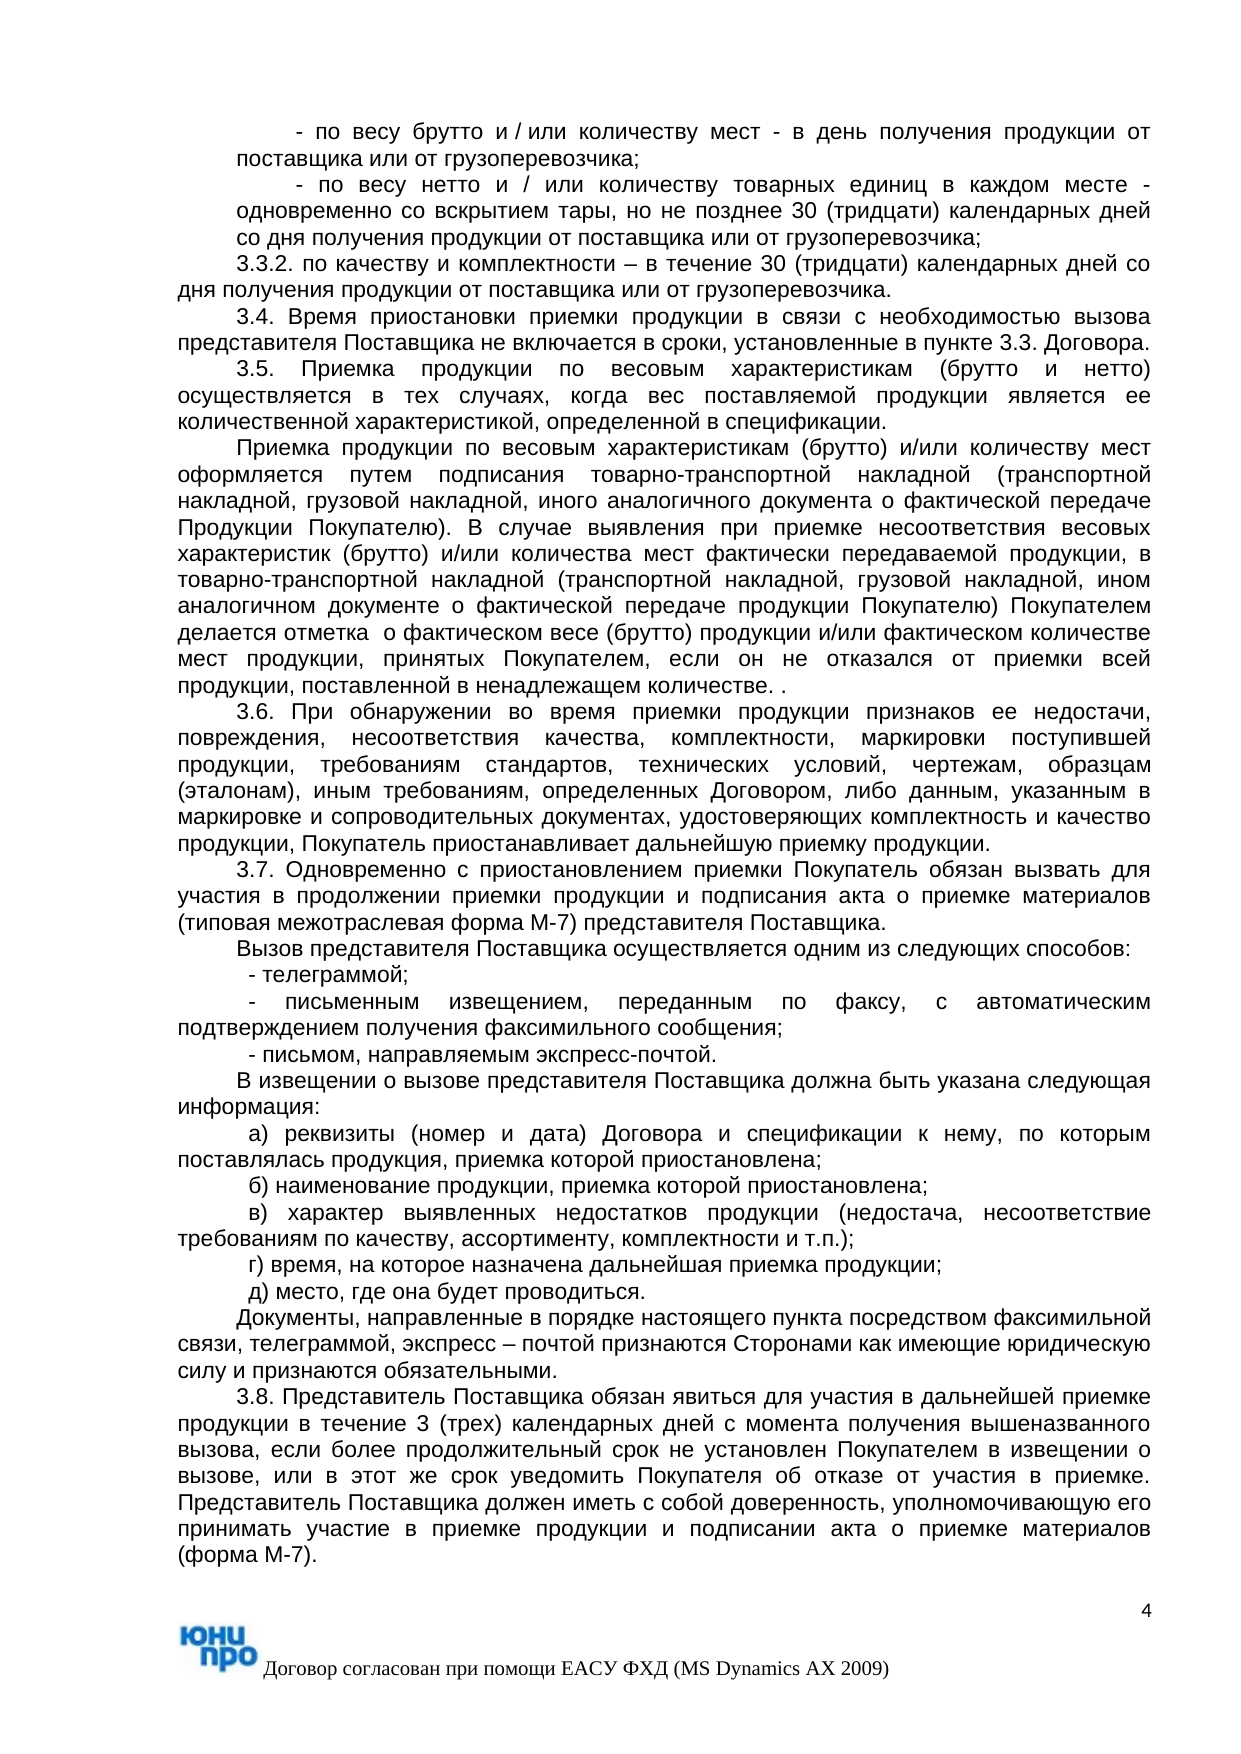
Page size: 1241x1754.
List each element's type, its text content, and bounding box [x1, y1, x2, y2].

text 3.7. Одновременно с приостановлением приемки Покупатель обязан вызвать для участия в продолжении приемки продукции и подписания акта о приемке материалов (типовая межотраслевая форма М-7) представителя Поставщика. [177, 856, 1152, 935]
text - письменным извещением, переданным по факсу, с автоматическим подтверждением получения факсимильного сообщения; [177, 988, 1152, 1041]
text Вызов представителя Поставщика осуществляется одним из следующих способов: [177, 935, 1152, 961]
text Приемка продукции по весовым характеристикам (брутто) и/или количеству мест оформляется путем подписания товарно-транспортной накладной (транспортной накладной, грузовой накладной, иного аналогичного документа о фактической передаче Продукции Покупателю). В случае выявления при приемке несоответствия весовых характеристик (брутто) и/или количества мест фактически передаваемой продукции, в товарно-транспортной накладной (транспортной накладной, грузовой накладной, ином аналогичном документе о фактической передаче продукции Покупателю) Покупателем делается отметка о фактическом весе (брутто) продукции и/или фактическом количестве мест продукции, принятых Покупателем, если он не отказался от приемки всей продукции, поставленной в ненадлежащем количестве. . [177, 434, 1152, 698]
text - по весу нетто и / или количеству товарных единиц в каждом месте - одновременно со вскрытием тары, но не позднее 30 (тридцати) календарных дней со дня получения продукции от поставщика или от грузоперевозчика; [236, 171, 1152, 250]
text д) место, где она будет проводиться. [177, 1278, 1152, 1304]
text 3.3.2. по качеству и комплектности – в течение 30 (тридцати) календарных дней со дня получения продукции от поставщика или от грузоперевозчика. [177, 250, 1152, 303]
text - по весу брутто и / или количеству мест - в день получения продукции от поставщика или от грузоперевозчика; [236, 118, 1152, 171]
text - телеграммой; [177, 961, 1152, 988]
text 3.8. Представитель Поставщика обязан явиться для участия в дальнейшей приемке продукции в течение 3 (трех) календарных дней с момента получения вышеназванного вызова, если более продолжительный срок не установлен Покупателем в извещении о вызове, или в этот же срок уведомить Покупателя об отказе от участия в приемке. Представитель Поставщика должен иметь с собой доверенность, уполномочивающую его принимать участие в приемке продукции и подписании акта о приемке материалов (форма М-7). [177, 1383, 1152, 1568]
text - письмом, направляемым экспресс-почтой. [177, 1041, 1152, 1067]
text 3.4. Время приостановки приемки продукции в связи с необходимостью вызова представителя Поставщика не включается в сроки, установленные в пункте 3.3. Договора. [177, 303, 1152, 355]
text а) реквизиты (номер и дата) Договора и спецификации к нему, по которым поставлялась продукция, приемка которой приостановлена; [177, 1119, 1152, 1172]
text В извещении о вызове представителя Поставщика должна быть указана следующая информация: [177, 1067, 1152, 1119]
text б) наименование продукции, приемка которой приостановлена; [177, 1172, 1152, 1199]
text г) время, на которое назначена дальнейшая приемка продукции; [177, 1251, 1152, 1278]
text 3.5. Приемка продукции по весовым характеристикам (брутто и нетто) осуществляется в тех случаях, когда вес поставляемой продукции является ее количественной характеристикой, определенной в спецификации. [177, 355, 1152, 434]
text 3.6. При обнаружении во время приемки продукции признаков ее недостачи, повреждения, несоответствия качества, комплектности, маркировки поступившей продукции, требованиям стандартов, технических условий, чертежам, образцам (эталонам), иным требованиям, определенных Договором, либо данным, указанным в маркировке и сопроводительных документах, удостоверяющих комплектность и качество продукции, Покупатель приостанавливает дальнейшую приемку продукции. [177, 698, 1152, 856]
text Документы, направленные в порядке настоящего пункта посредством факсимильной связи, телеграммой, экспресс – почтой признаются Сторонами как имеющие юридическую силу и признаются обязательными. [177, 1304, 1152, 1383]
picture [177, 1622, 264, 1676]
text в) характер выявленных недостатков продукции (недостача, несоответствие требованиям по качеству, ассортименту, комплектности и т.п.); [177, 1199, 1152, 1251]
